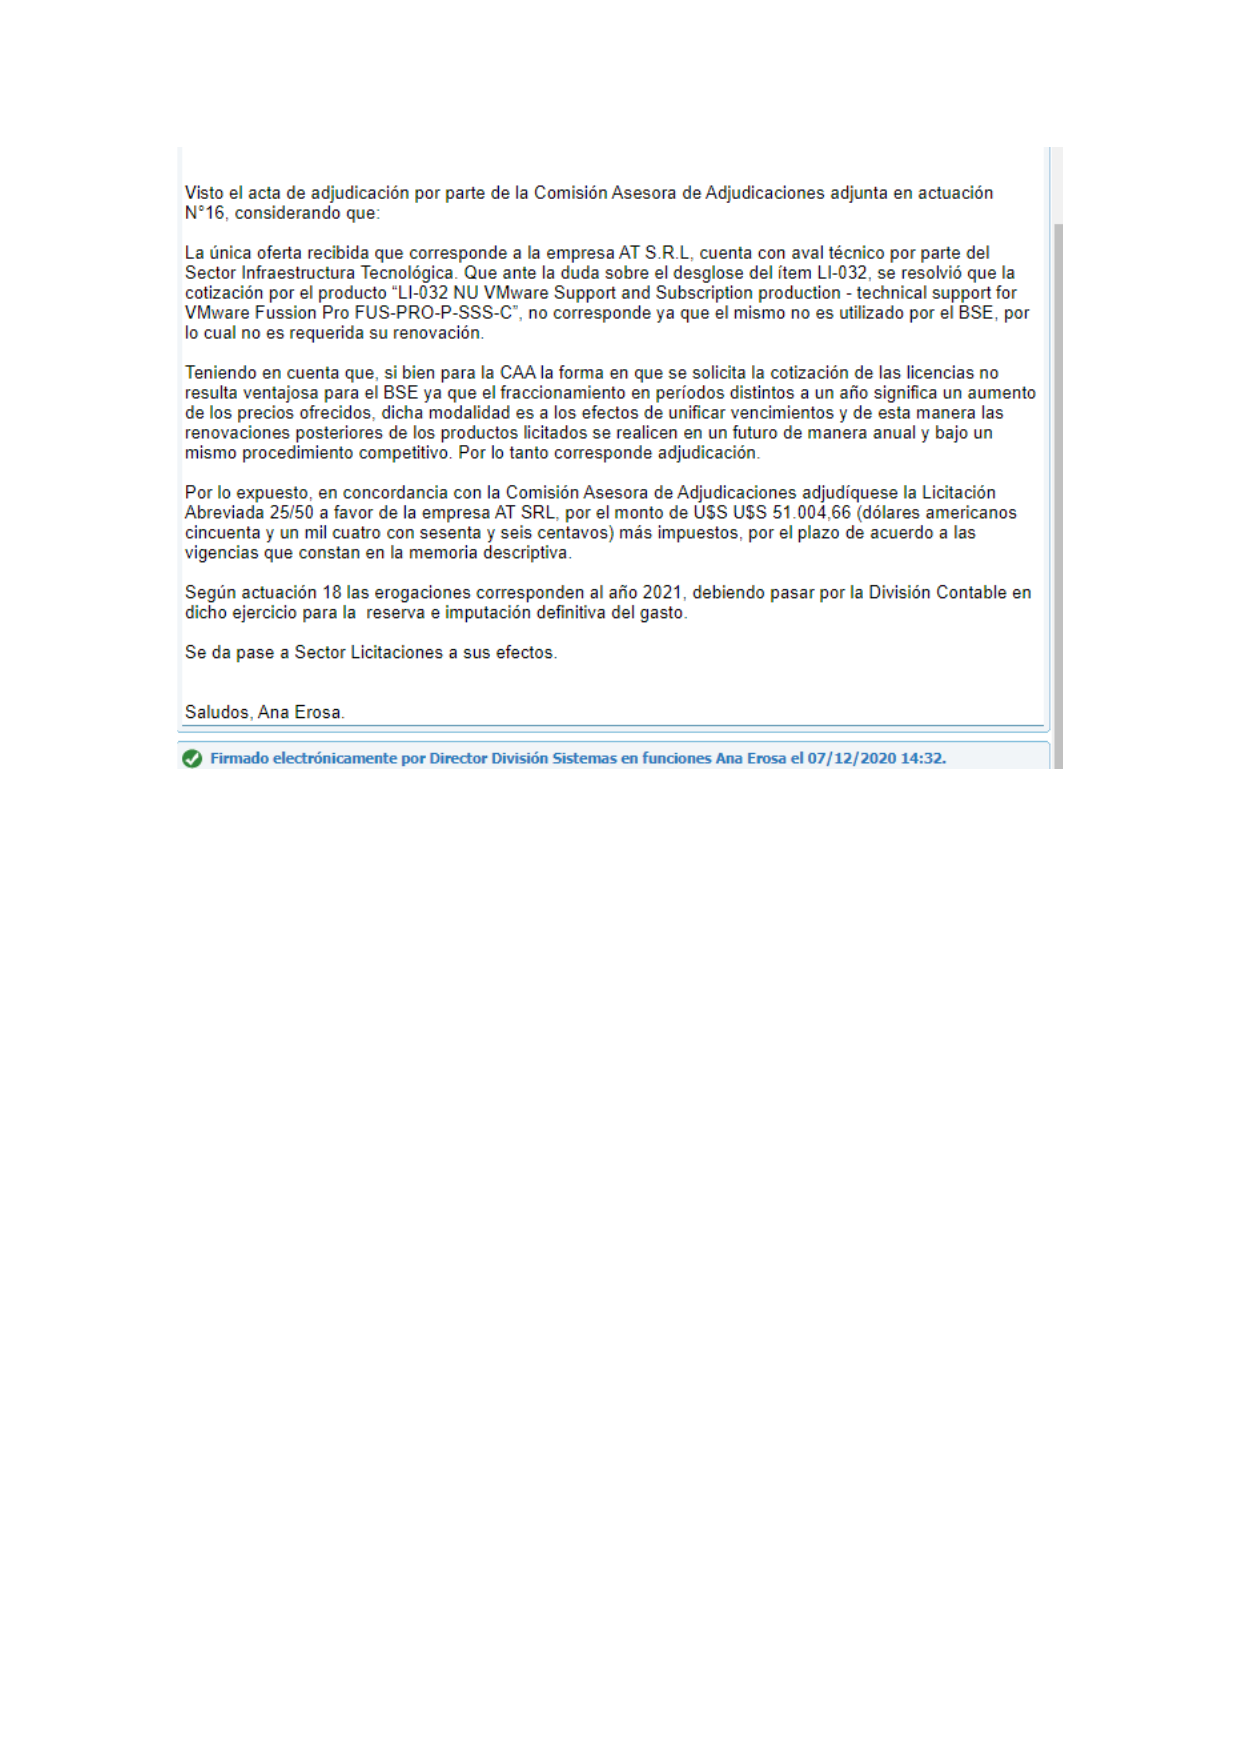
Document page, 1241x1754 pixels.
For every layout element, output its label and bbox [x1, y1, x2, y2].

picture [177, 147, 1063, 769]
